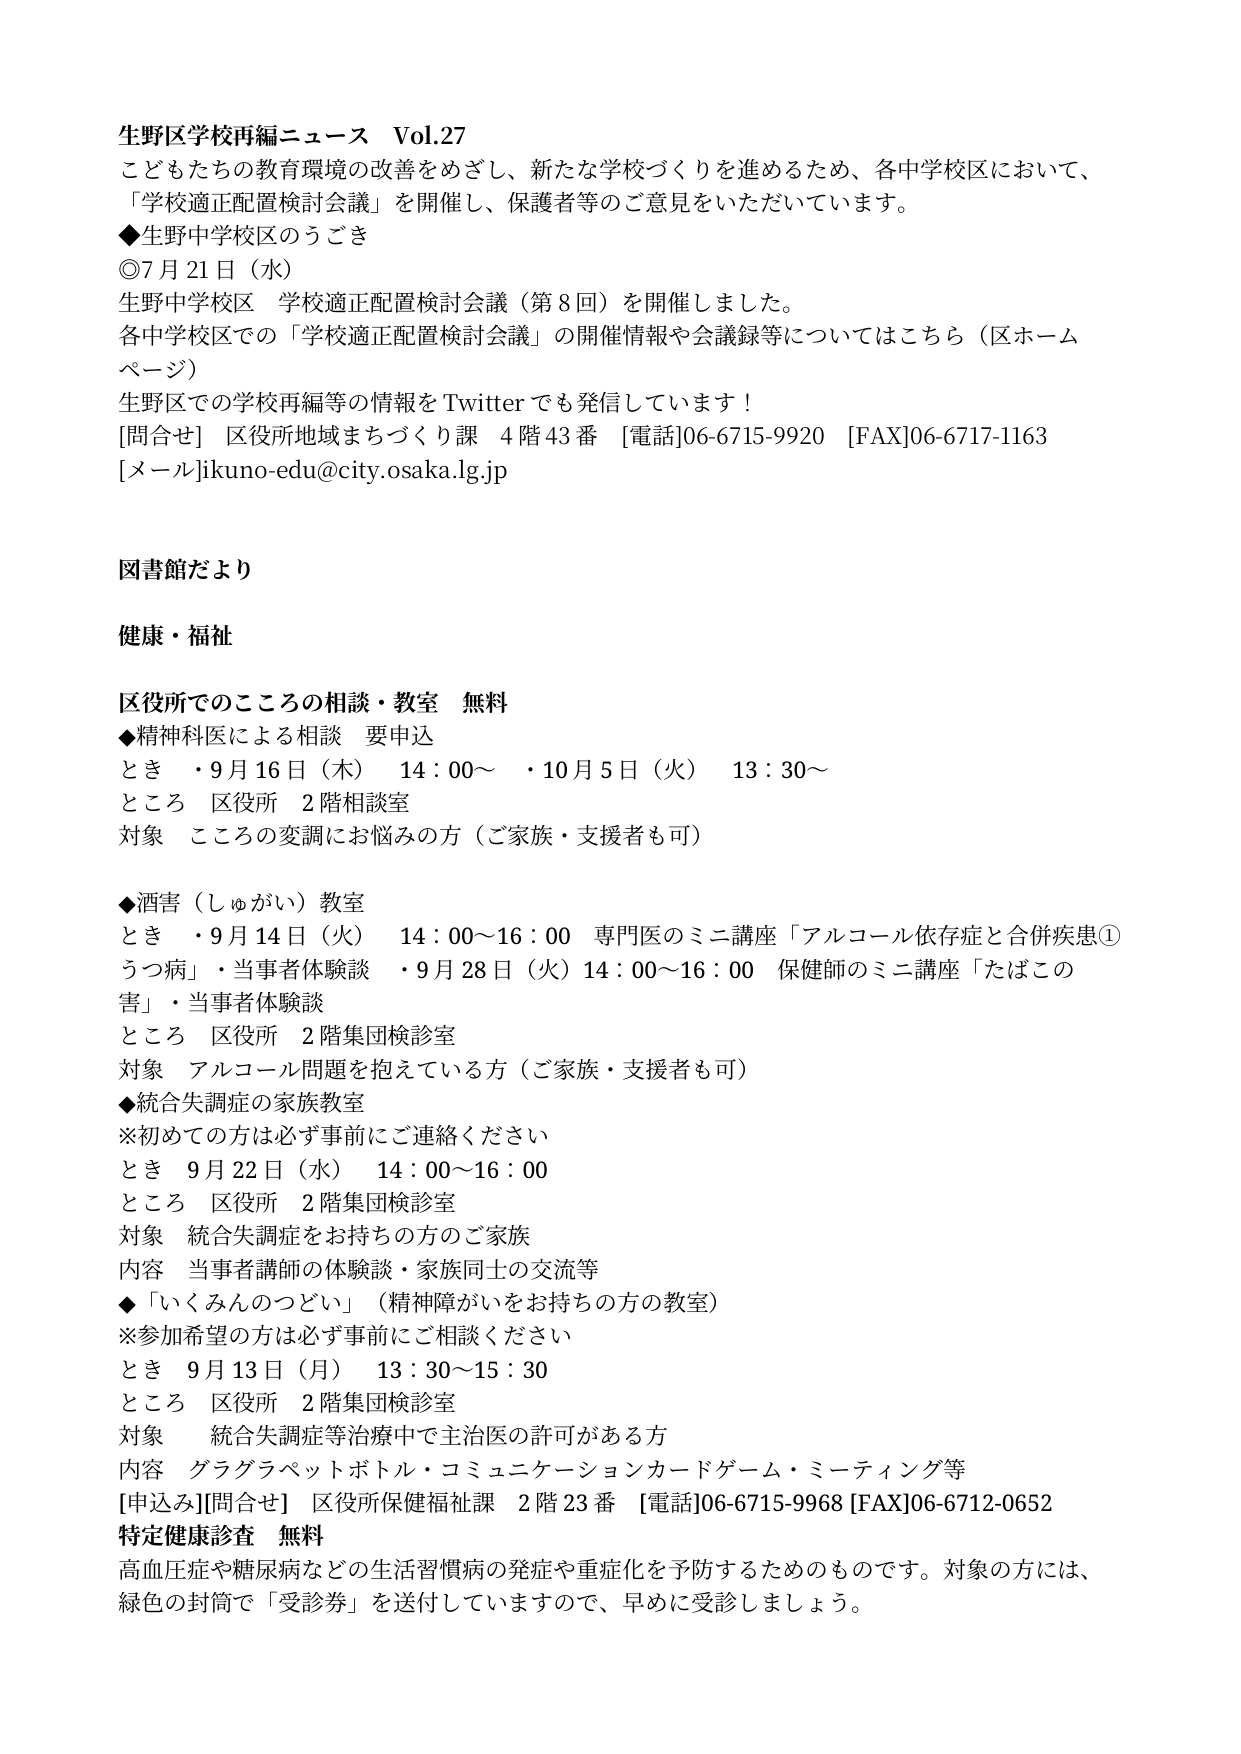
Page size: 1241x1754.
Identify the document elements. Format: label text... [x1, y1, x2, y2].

text ◆酒害（しゅがい）教室 [118, 885, 1122, 918]
text 特定健康診査 無料 [118, 1518, 1122, 1551]
text ところ 区役所 2階相談室 [118, 785, 1122, 818]
text 対象 アルコール問題を抱えている方（ご家族・支援者も可） [118, 1051, 1122, 1085]
text 生野区学校再編ニュース Vol.27 [118, 118, 1122, 151]
text 対象 こころの変調にお悩みの方（ご家族・支援者も可） [118, 818, 1122, 851]
text ◆統合失調症の家族教室 [118, 1085, 1122, 1118]
text ところ 区役所 2階集団検診室 [118, 1385, 1122, 1418]
text 内容 グラグラペットボトル・コミュニケーションカードゲーム・ミーティング等 [118, 1451, 1122, 1485]
text とき ・9月14日（火） 14：00～16：00 専門医のミニ講座「アルコール依存症と合併疾患①うつ病」・当事者体験談 ・9月28日（火）14：00～16：00 保健師のミニ講座「たばこの害」・当事者体験談 [118, 918, 1122, 1018]
text ところ 区役所 2階集団検診室 [118, 1185, 1122, 1218]
text [問合せ] 区役所地域まちづくり課 4階43番 [電話]06-6715-9920 [FAX]06-6717-1163 [メール]ikuno-edu@city.osaka.lg.jp [118, 418, 1122, 485]
text [申込み][問合せ] 区役所保健福祉課 2階23番 [電話]06-6715-9968 [FAX]06-6712-0652 [118, 1485, 1122, 1518]
text 対象 統合失調症をお持ちの方のご家族 [118, 1218, 1122, 1251]
text 高血圧症や糖尿病などの生活習慣病の発症や重症化を予防するためのものです。対象の方には、緑色の封筒で「受診券」を送付していますので、早めに受診しましょう。 [118, 1551, 1122, 1618]
text ※参加希望の方は必ず事前にご相談ください [118, 1318, 1122, 1351]
text 各中学校区での「学校適正配置検討会議」の開催情報や会議録等についてはこちら（区ホームページ） [118, 318, 1122, 385]
text とき ・9月16日（木） 14：00～ ・10月5日（火） 13：30～ [118, 751, 1122, 785]
text 図書館だより [118, 551, 1122, 585]
text ◆生野中学校区のうごき [118, 218, 1122, 251]
text とき 9月22日（水） 14：00～16：00 [118, 1151, 1122, 1185]
text ところ 区役所 2階集団検診室 [118, 1018, 1122, 1051]
text ◆「いくみんのつどい」（精神障がいをお持ちの方の教室） [118, 1285, 1122, 1318]
text ※初めての方は必ず事前にご連絡ください [118, 1118, 1122, 1151]
text 区役所でのこころの相談・教室 無料 [118, 685, 1122, 718]
text 生野中学校区 学校適正配置検討会議（第8回）を開催しました。 [118, 285, 1122, 318]
text 生野区での学校再編等の情報をTwitterでも発信しています！ [118, 385, 1122, 418]
text とき 9月13日（月） 13：30～15：30 [118, 1351, 1122, 1385]
text ◆精神科医による相談 要申込 [118, 718, 1122, 751]
text 健康・福祉 [118, 618, 1122, 651]
text 内容 当事者講師の体験談・家族同士の交流等 [118, 1251, 1122, 1285]
text こどもたちの教育環境の改善をめざし、新たな学校づくりを進めるため、各中学校区において、「学校適正配置検討会議」を開催し、保護者等のご意見をいただいています。 [118, 151, 1122, 218]
text 対象 統合失調症等治療中で主治医の許可がある方 [118, 1418, 1122, 1451]
text ◎7月21日（水） [118, 251, 1122, 285]
